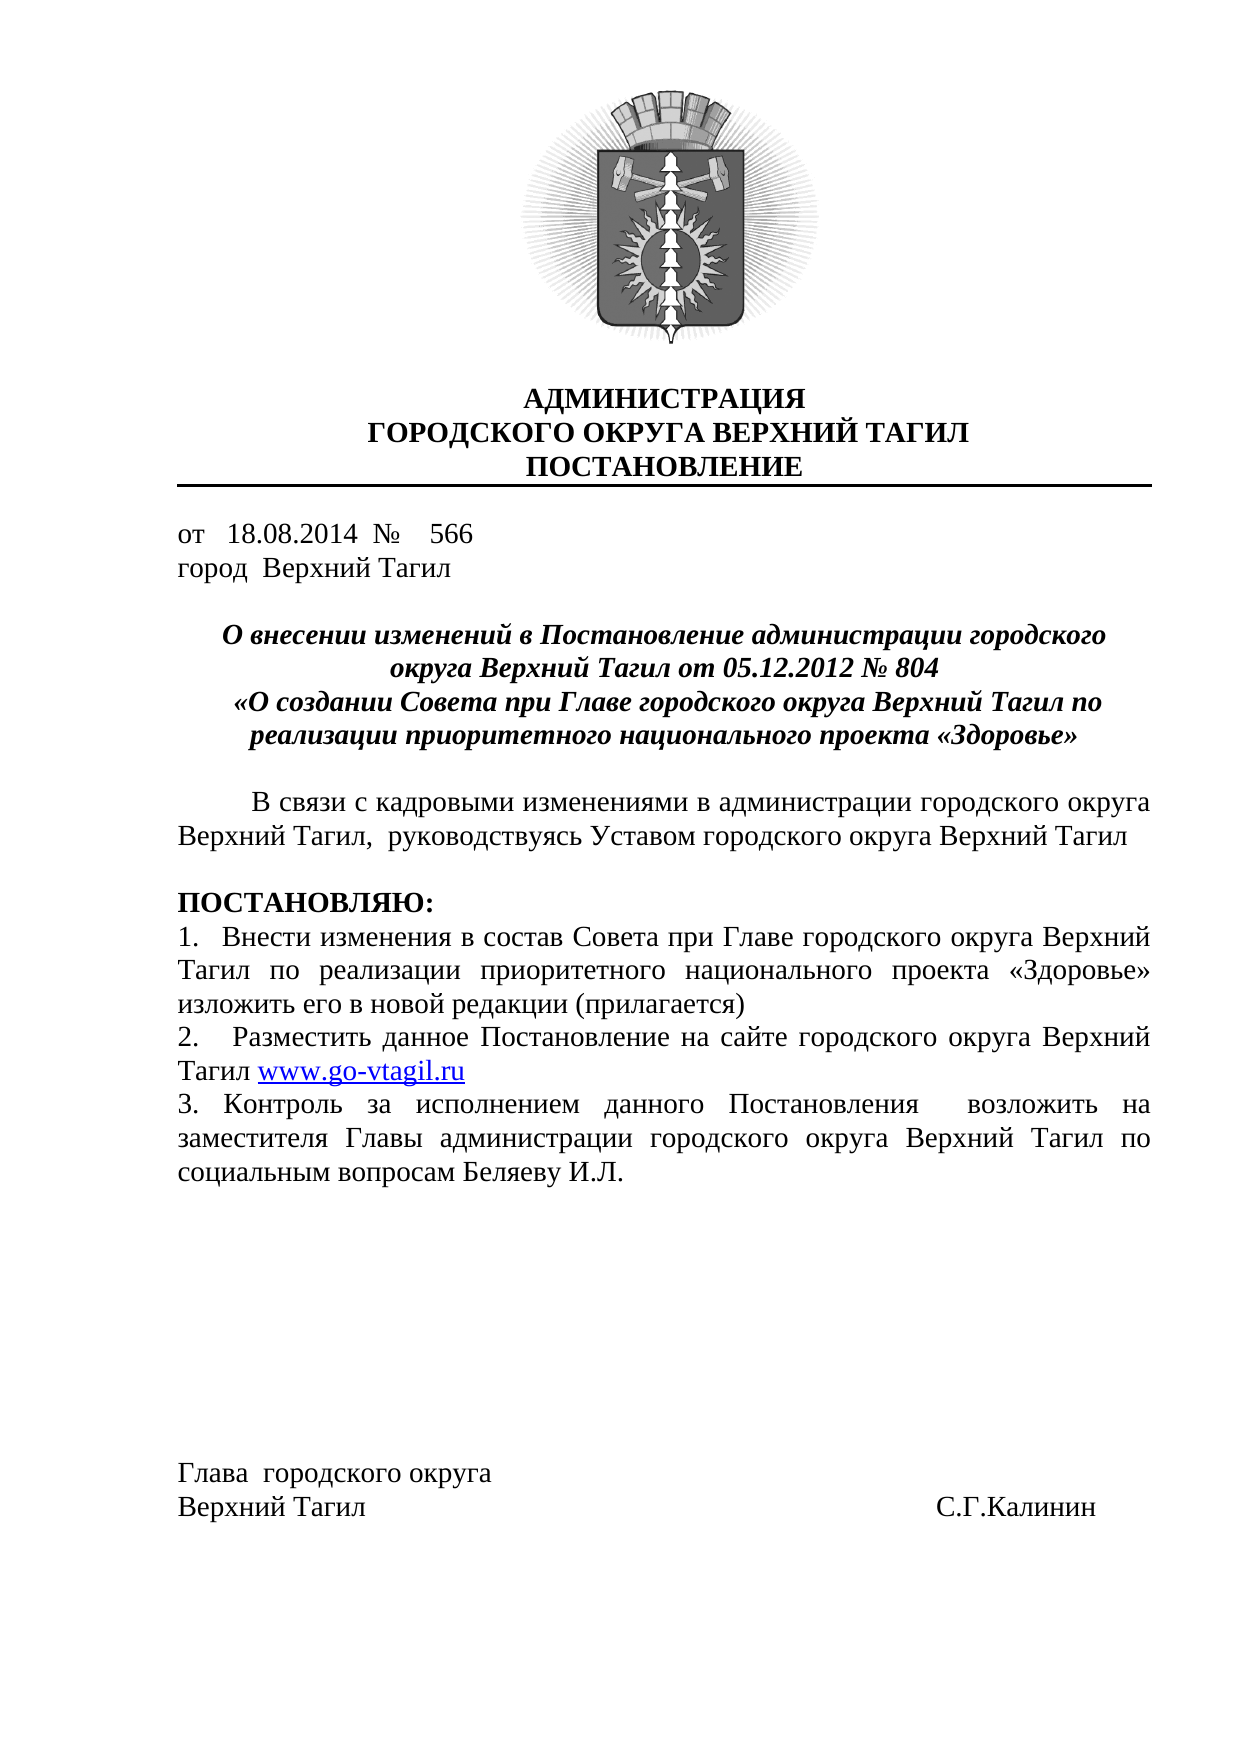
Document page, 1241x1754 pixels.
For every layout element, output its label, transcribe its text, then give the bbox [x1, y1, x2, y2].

text ПОСТАНОВЛЕНИЕ [177, 449, 1152, 484]
text город Верхний Тагил [177, 550, 1152, 583]
title 2. Разместить данное Постановление на сайте городского округа Верхний Тагил www.go-vtagil.ru [177, 1019, 1152, 1087]
picture [496, 80, 834, 349]
text АДМИНИСТРАЦИЯ [177, 382, 1152, 415]
text Глава городского округа [177, 1456, 1152, 1489]
list Внести изменения в состав Совета при Главе городского округа Верхний Тагил по реализации приоритетного национального проекта «Здоровье» изложить его в новой редакции (прилагается) [177, 919, 1152, 1019]
text ГОРОДСКОГО ОКРУГА ВЕРХНИЙ ТАГИЛ [177, 415, 1152, 449]
text ПОСТАНОВЛЯЮ: [177, 885, 1152, 919]
text 3. Контроль за исполнением данного Постановления возложить на заместителя Главы администрации городского округа Верхний Тагил по социальным вопросам Беляеву И.Л. [177, 1087, 1152, 1187]
text от 18.08.2014 № 566 [177, 516, 1152, 550]
text Верхний Тагил С.Г.Калинин [177, 1489, 1152, 1523]
text О внесении изменений в Постановление администрации городского округа Верхний Тагил от 05.12.2012 № 804 [177, 617, 1152, 684]
text «О создании Совета при Главе городского округа Верхний Тагил по реализации приоритетного национального проекта «Здоровье» [177, 684, 1152, 751]
text В связи с кадровыми изменениями в администрации городского округа Верхний Тагил, руководствуясь Уставом городского округа Верхний Тагил [177, 784, 1152, 852]
